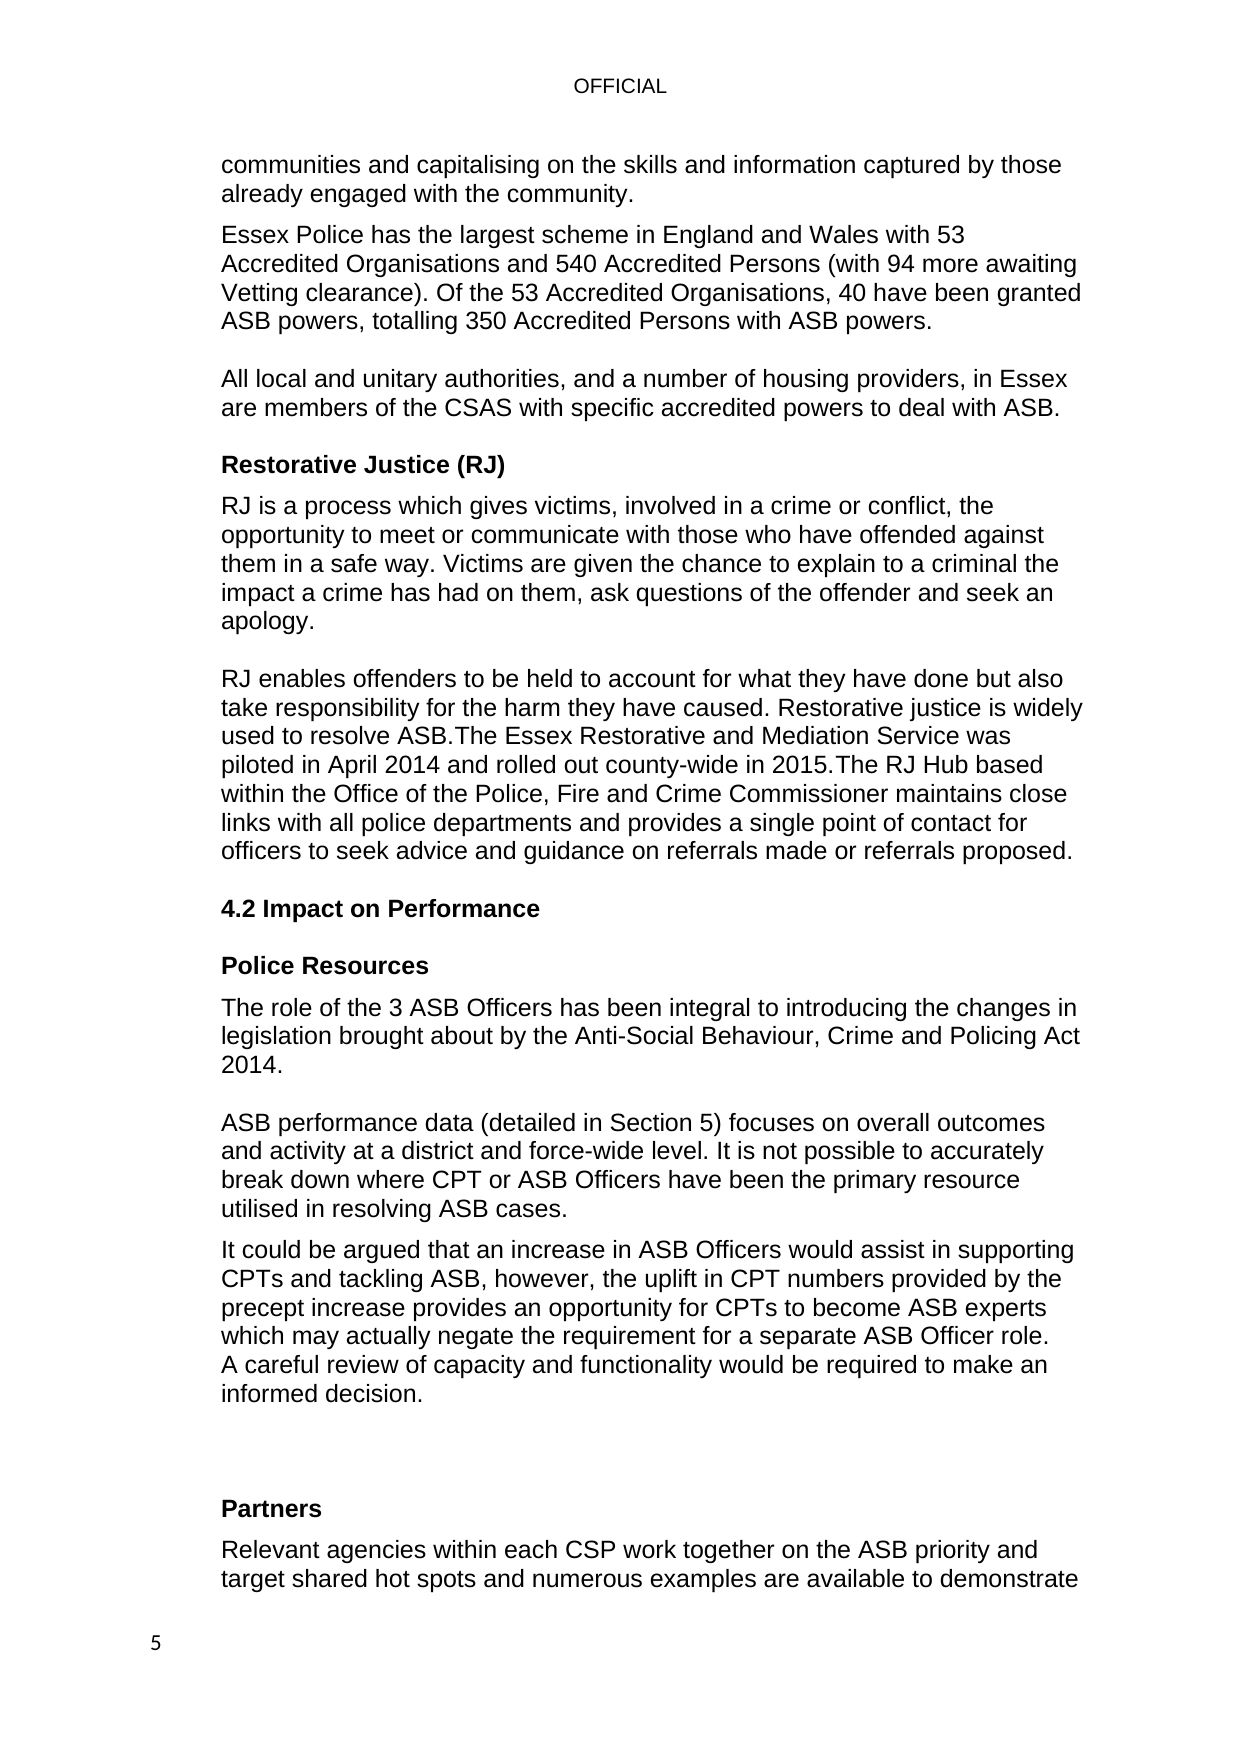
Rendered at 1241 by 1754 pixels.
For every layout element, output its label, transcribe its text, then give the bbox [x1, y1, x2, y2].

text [221, 150, 1090, 207]
text The role of the 3 ASB Officers has been integral to introducing the changes in legislation brought about by the Anti-Social Behaviour, Crime and Policing Act 2014. [221, 992, 1090, 1079]
text A careful review of capacity and functionality would be required to make an informed decision. [221, 1350, 1090, 1407]
text RJ enables offenders to be held to account for what they have done but also take responsibility for the harm they have caused. Restorative justice is widely used to resolve ASB.The Essex Restorative and Mediation Service was piloted in April 2014 and rolled out county-wide in 2015.The RJ Hub based within the Office of the Police, Fire and Crime Commissioner maintains close links with all police departments and provides a single point of contact for officers to seek advice and guidance on referrals made or referrals proposed. [221, 664, 1090, 865]
text 4.2 Impact on Performance [221, 894, 1090, 922]
text It could be argued that an increase in ASB Officers would assist in supporting CPTs and tackling ASB, however, the uplift in CPT numbers provided by the precept increase provides an opportunity for CPTs to become ASB experts which may actually negate the requirement for a separate ASB Officer role. [221, 1235, 1090, 1350]
text RJ is a process which gives victims, involved in a crime or conflict, the opportunity to meet or communicate with those who have offended against them in a safe way. Victims are given the chance to explain to a criminal the impact a crime has had on them, ask questions of the offender and seek an apology. [221, 491, 1090, 635]
text All local and unitary authorities, and a number of housing providers, in Essex are members of the CSAS with specific accredited powers to deal with ASB. [221, 364, 1090, 421]
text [221, 1535, 1090, 1592]
text Essex Police has the largest scheme in England and Wales with 53 Accredited Organisations and 540 Accredited Persons (with 94 more awaiting Vetting clearance). Of the 53 Accredited Organisations, 40 have been granted ASB powers, totalling 350 Accredited Persons with ASB powers. [221, 220, 1090, 335]
text ASB performance data (detailed in Section 5) focuses on overall outcomes and activity at a district and force-wide level. It is not possible to accurately break down where CPT or ASB Officers have been the primary resource utilised in resolving ASB cases. [221, 1107, 1090, 1222]
text Partners [221, 1494, 1090, 1522]
text Restorative Justice (RJ) [221, 450, 1090, 479]
text Police Resources [221, 951, 1090, 980]
